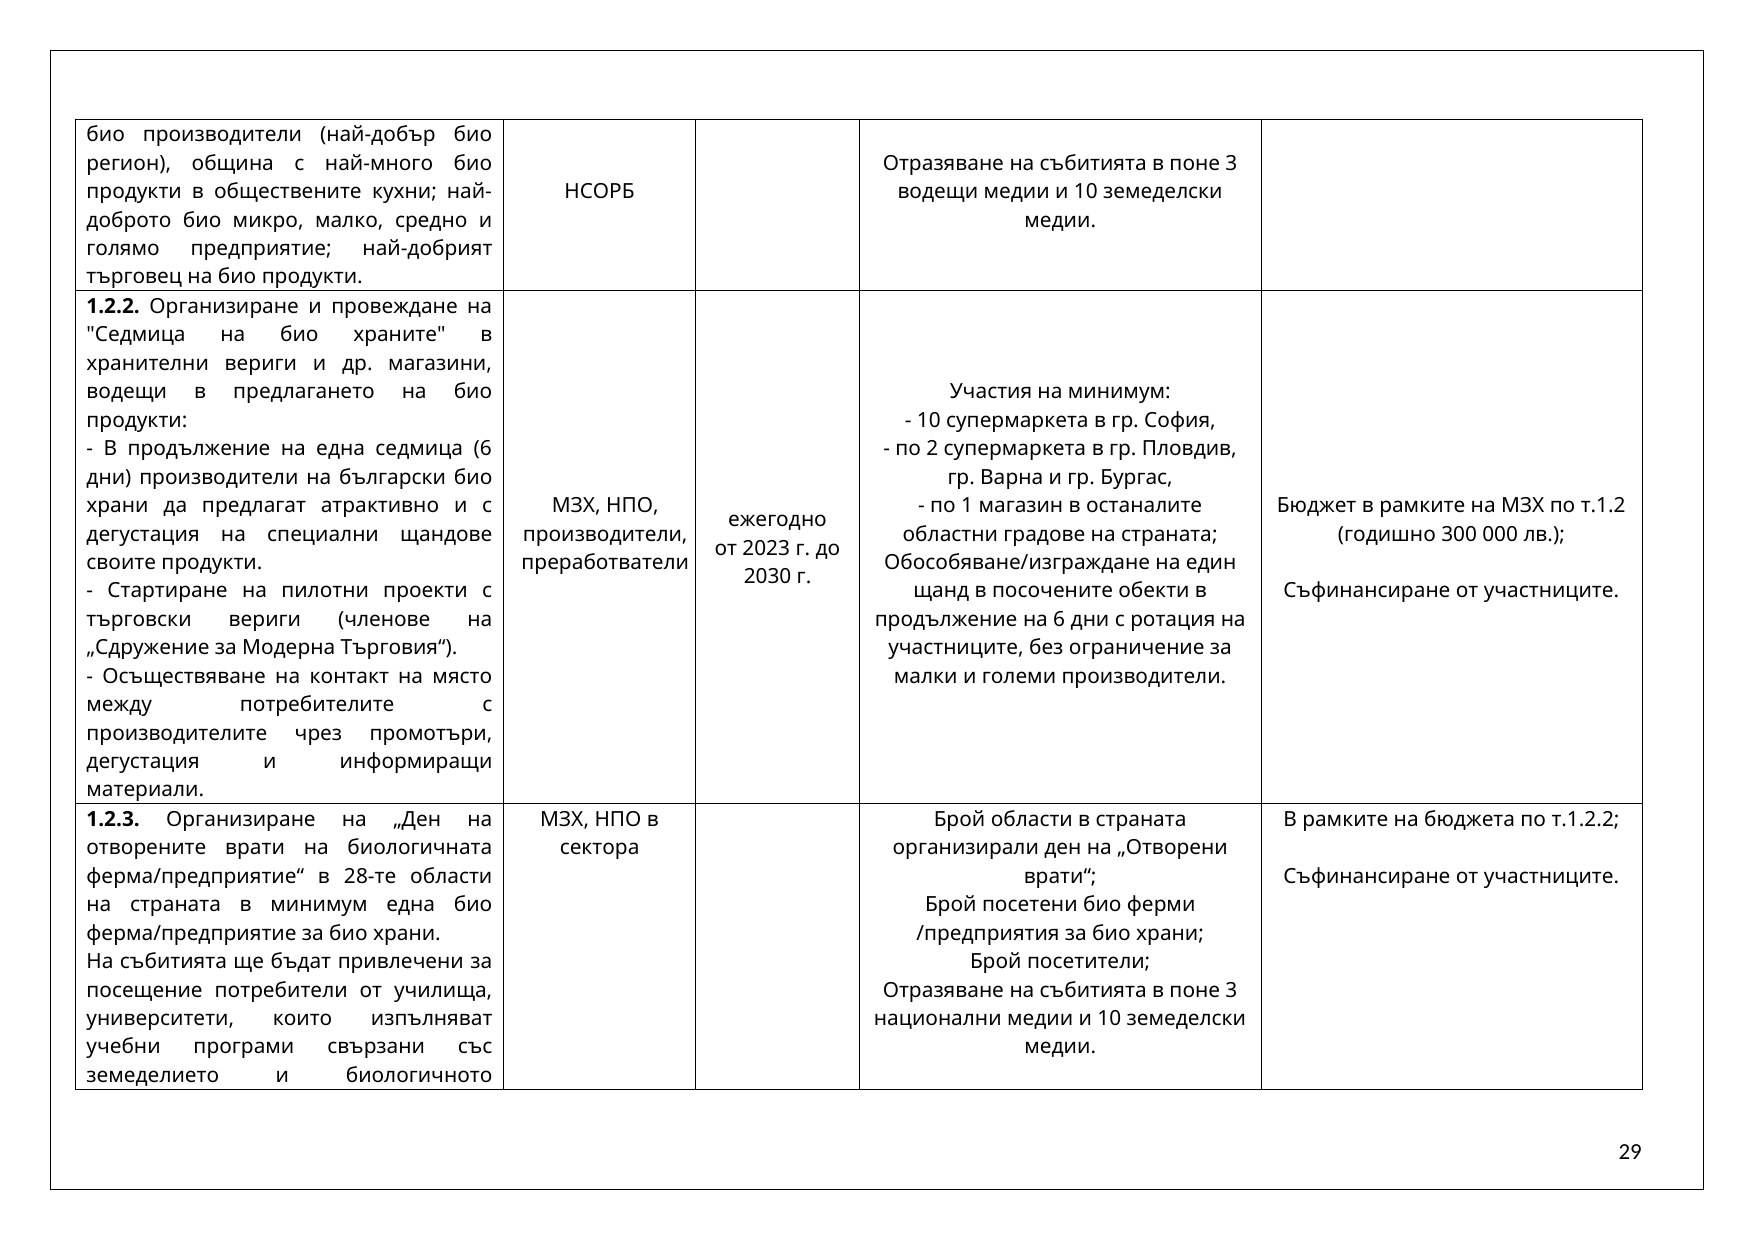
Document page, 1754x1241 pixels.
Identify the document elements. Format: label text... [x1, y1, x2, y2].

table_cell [1262, 120, 1642, 290]
table_cell Участия на минимум: - 10 супермаркета в гр. София, - по 2 супермаркета в гр. Пловдив, гр. Варна и гр. Бургас, - по 1 магазин в останалите областни градове на страната; Обособяване/изграждане на един щанд в посочените обекти в продължение на 6 дни с ротация на участниците, без ограничение за малки и големи производители. [860, 291, 1261, 803]
table_cell 1.2.2. Организиране и провеждане на "Седмица на био храните" в хранителни вериги и др. магазини, водещи в предлагането на био продукти: - В продължение на една седмица (6 дни) производители на български био храни да предлагат атрактивно и с дегустация на специални щандове своите продукти. - Стартиране на пилотни проекти с търговски вериги (членове на „Сдружение за Модерна Търговия“). - Осъществяване на контакт на място между потребителите с производителите чрез промотъри, дегустация и информиращи материали. [76, 291, 503, 803]
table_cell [860, 804, 1261, 1088]
table_cell МЗХ, НПО в сектора [504, 804, 695, 1088]
table_cell Бюджет в рамките на МЗХ по т.1.2 (годишно 300 000 лв.); Съфинансиране от участниците. [1262, 291, 1642, 803]
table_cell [860, 120, 1261, 290]
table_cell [76, 120, 503, 290]
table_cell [504, 120, 695, 290]
table_cell МЗХ, НПО, производители, преработватели [504, 291, 695, 803]
table_cell ежегодно от 2023 г. до 2030 г. [696, 291, 859, 803]
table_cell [696, 120, 859, 290]
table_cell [76, 804, 503, 1088]
table_cell [696, 804, 859, 1088]
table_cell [1262, 804, 1642, 1088]
